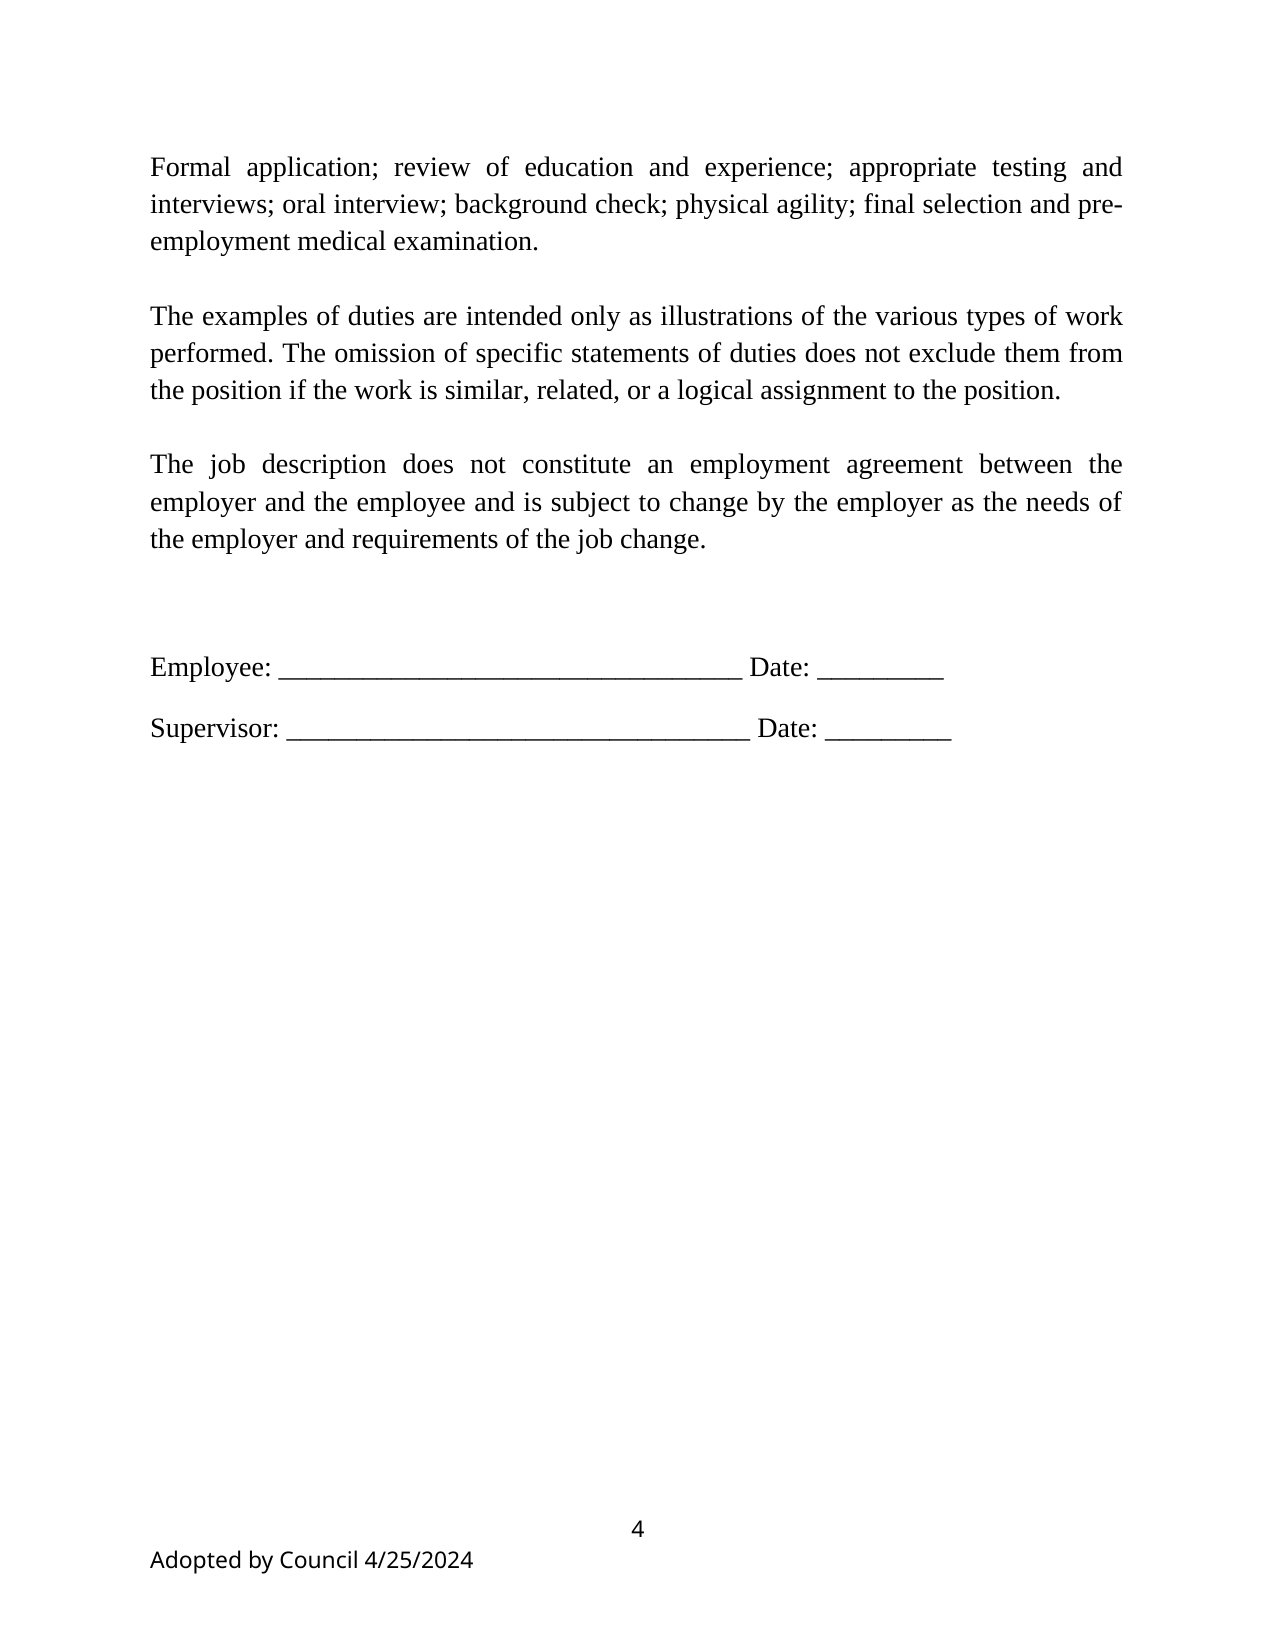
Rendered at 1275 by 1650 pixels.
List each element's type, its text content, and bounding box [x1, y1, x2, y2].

text The job description does not constitute an employment agreement between the employer and the employee and is subject to change by the employer as the needs of the employer and requirements of the job change. [150, 447, 1125, 554]
text Supervisor: _________________________________ Date: _________ [150, 711, 1125, 744]
text The examples of duties are intended only as illustrations of the various types of work performed. The omission of specific statements of duties does not exclude them from the position if the work is similar, related, or a logical assignment to the position. [150, 299, 1125, 406]
text Employee: _________________________________ Date: _________ [150, 650, 1125, 682]
text Formal application; review of education and experience; appropriate testing and interviews; oral interview; background check; physical agility; final selection and pre-employment medical examination. [150, 150, 1125, 257]
